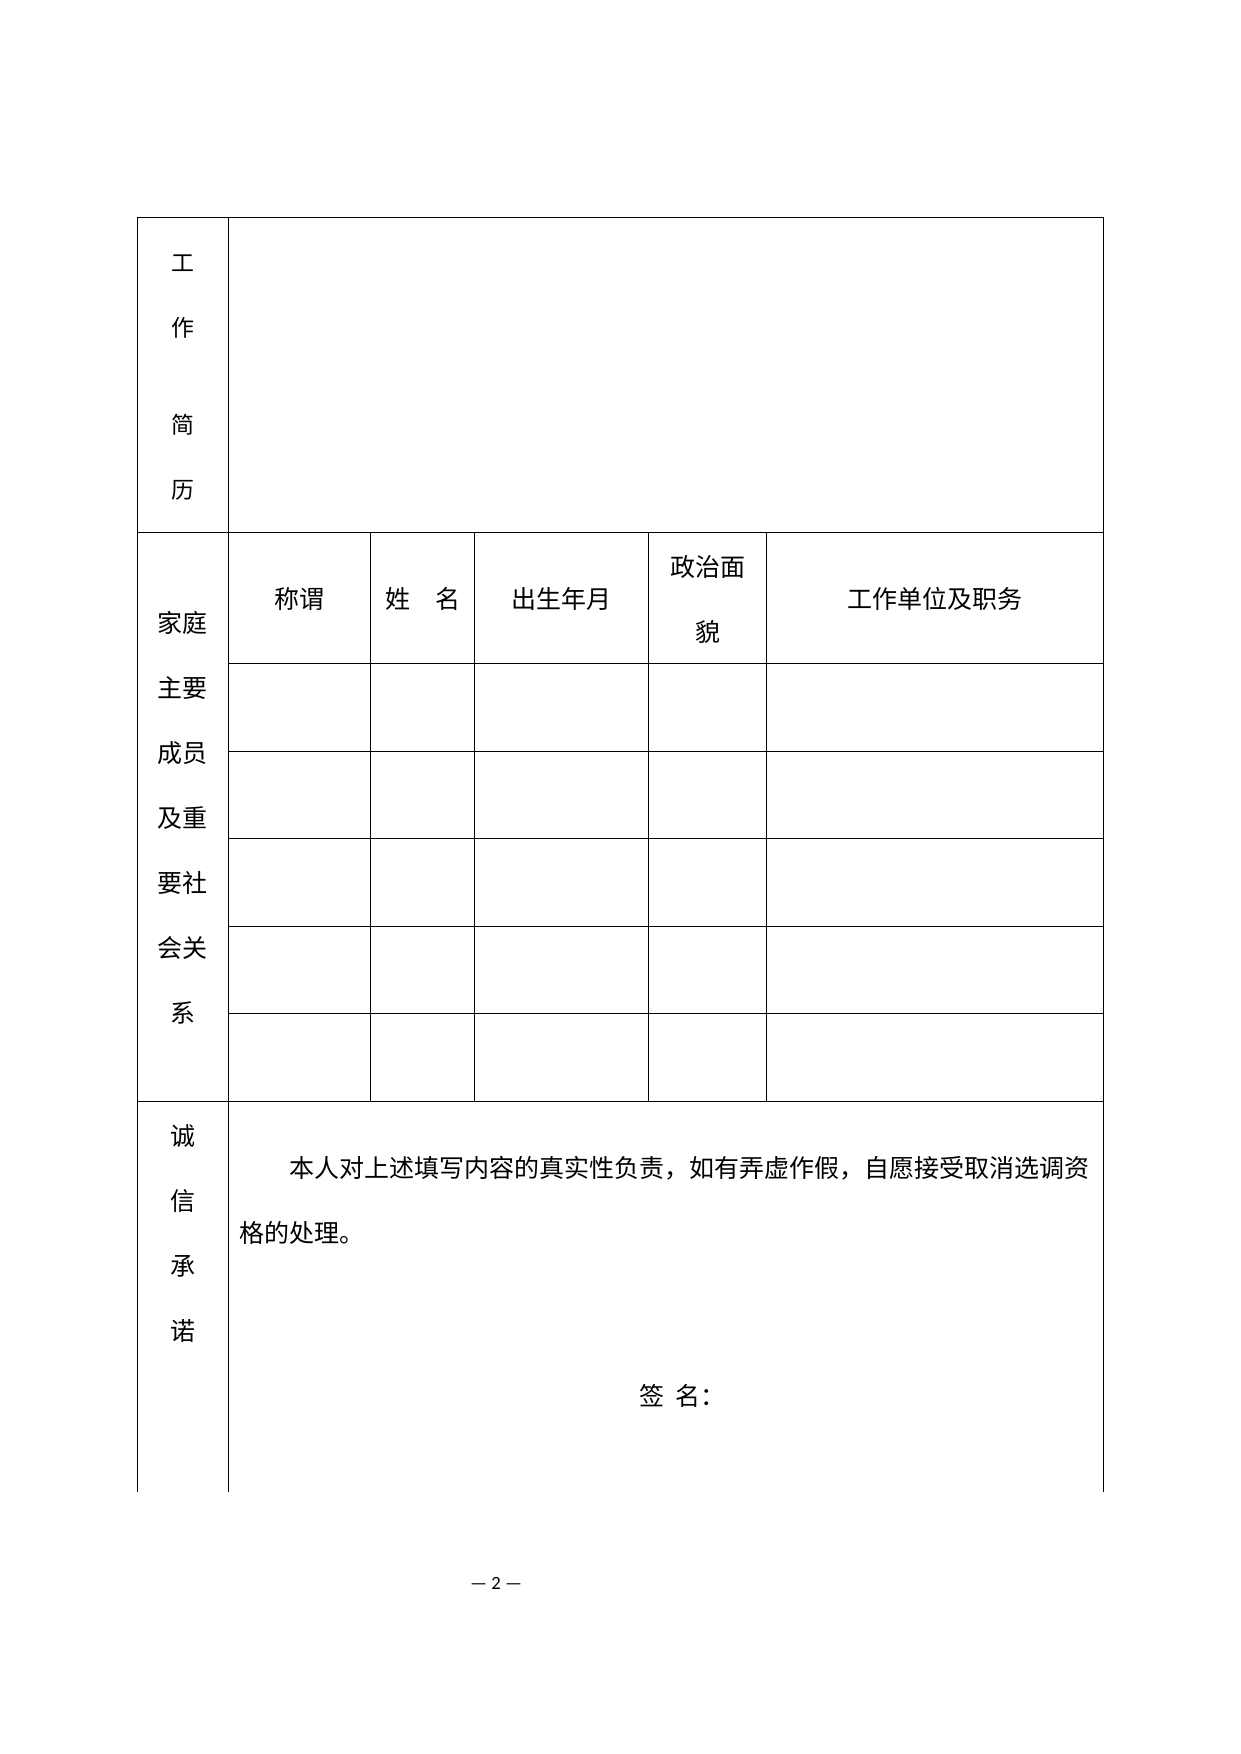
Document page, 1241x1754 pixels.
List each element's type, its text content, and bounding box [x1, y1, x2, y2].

table_cell 家庭主要成员及重要社会关系 [138, 533, 228, 1101]
table_cell [649, 927, 766, 1013]
table_cell [229, 839, 370, 926]
table_cell [229, 218, 1103, 532]
table_cell 姓 名 [371, 533, 474, 663]
table_cell [371, 927, 474, 1013]
table_cell [475, 1014, 648, 1101]
table_cell [371, 752, 474, 838]
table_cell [229, 1102, 1103, 1492]
table_cell [475, 839, 648, 926]
table_cell [229, 664, 370, 751]
table_cell [371, 839, 474, 926]
table_cell [767, 927, 1103, 1013]
table_cell 出生年月 [475, 533, 648, 663]
table_cell [649, 752, 766, 838]
table_cell [767, 1014, 1103, 1101]
table_cell 称谓 [229, 533, 370, 663]
table_cell 诚 信 承 诺 [138, 1102, 228, 1492]
table_cell [767, 839, 1103, 926]
table_cell [767, 664, 1103, 751]
table_cell [649, 1014, 766, 1101]
table_cell [649, 664, 766, 751]
table_cell [767, 752, 1103, 838]
table_cell [475, 927, 648, 1013]
table_cell 工 作 简 历 [138, 218, 228, 532]
table_cell [371, 1014, 474, 1101]
table_cell [475, 664, 648, 751]
table_cell [229, 1014, 370, 1101]
table_cell 工作单位及职务 [767, 533, 1103, 663]
table_cell [649, 839, 766, 926]
table_cell [371, 664, 474, 751]
table_cell [229, 752, 370, 838]
table_cell [475, 752, 648, 838]
table_cell [229, 927, 370, 1013]
table_cell 政治面貌 [649, 533, 766, 663]
